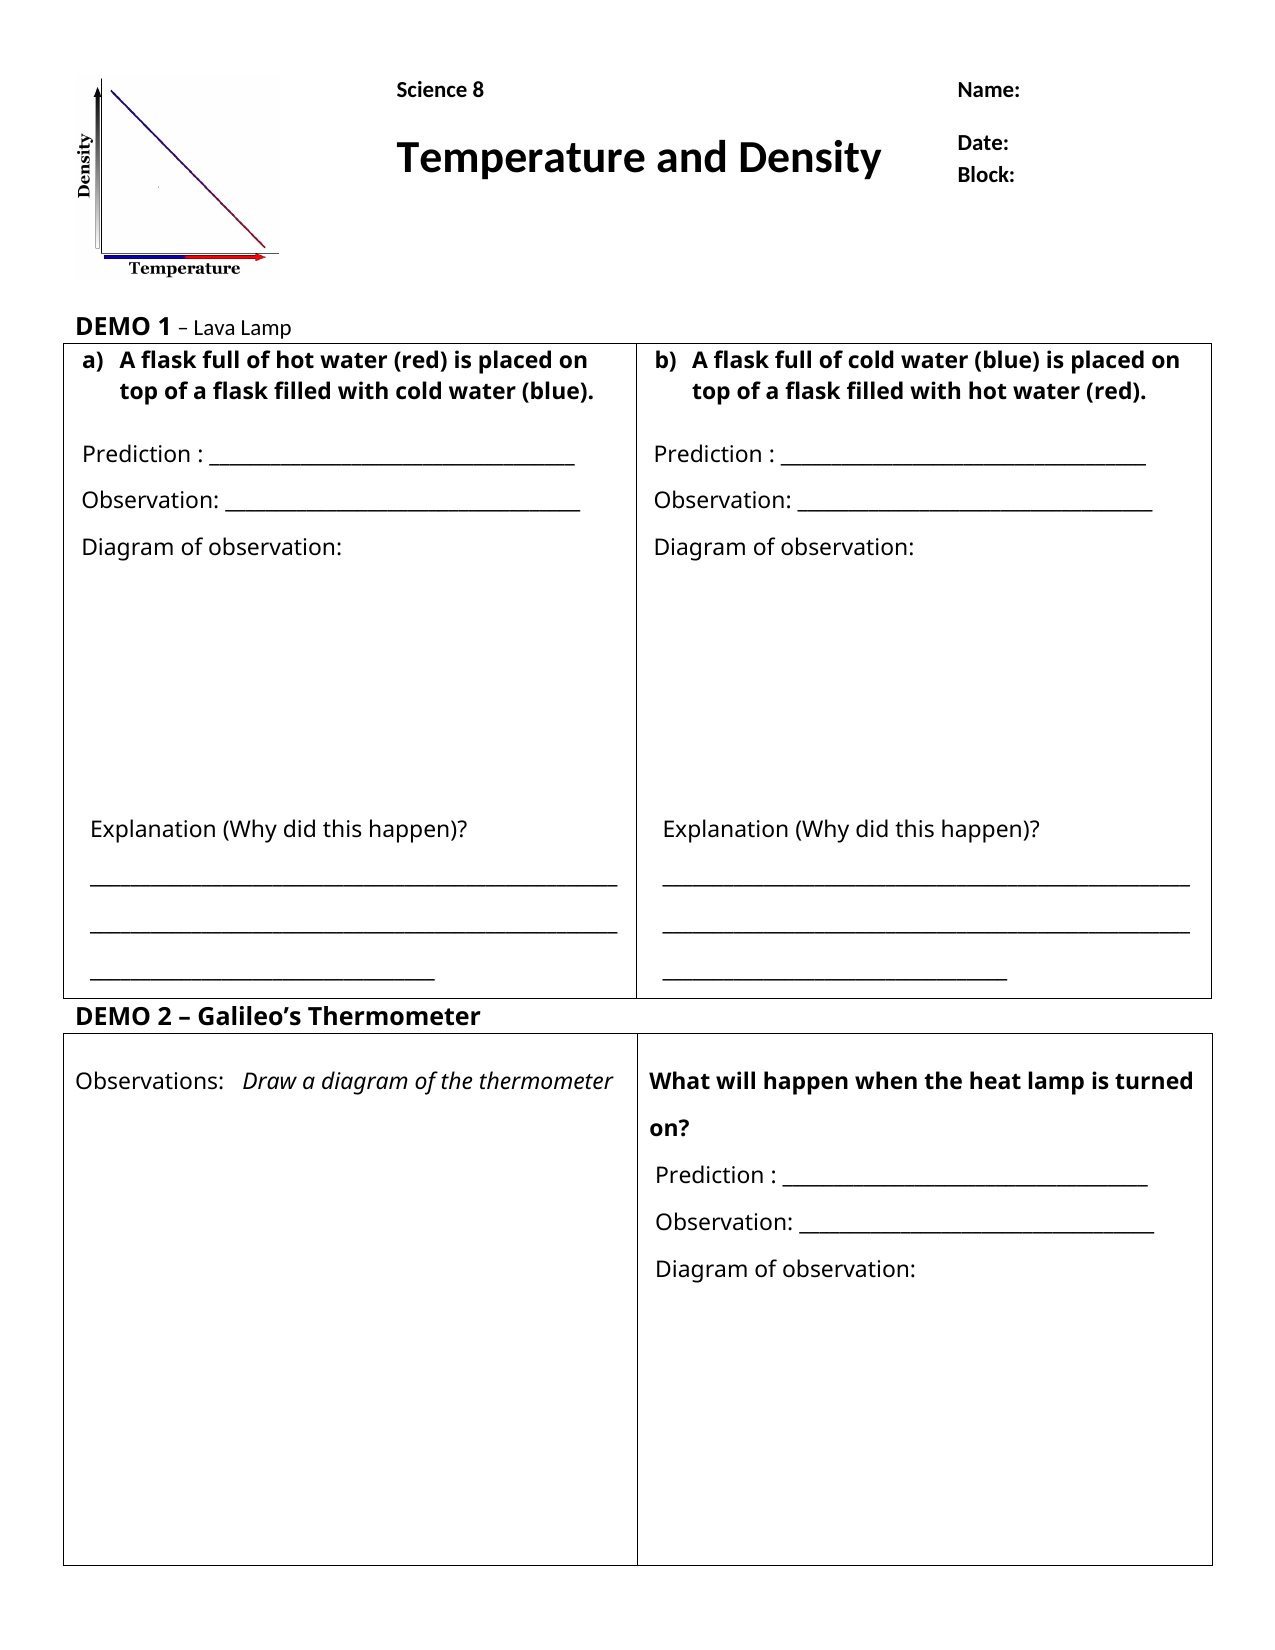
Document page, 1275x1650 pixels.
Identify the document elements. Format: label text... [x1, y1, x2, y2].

table_header A flask full of hot water (red) is placed on top of a flask filled with cold water (blue). Prediction : ____________________________________ Observation: ___________________________________ Diagram of observation: Explanation (Why did this happen)? __________________________________________________________________________________________________________________________________________ [64, 340, 636, 994]
table_header Science 8 Temperature and Density [385, 75, 946, 305]
text DEMO 2 – Galileo’s Thermometer [75, 995, 1200, 1029]
text DEMO 1 – Lava Lamp [75, 305, 1200, 339]
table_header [64, 1030, 637, 1561]
table_header Name: Date: Block: [946, 75, 1134, 305]
picture [75, 75, 279, 280]
table_header [64, 75, 385, 305]
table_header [638, 1030, 1212, 1561]
table_header A flask full of cold water (blue) is placed on top of a flask filled with hot water (red). Prediction : ____________________________________ Observation: ___________________________________ Diagram of observation: Explanation (Why did this happen)? __________________________________________________________________________________________________________________________________________ [637, 340, 1211, 994]
